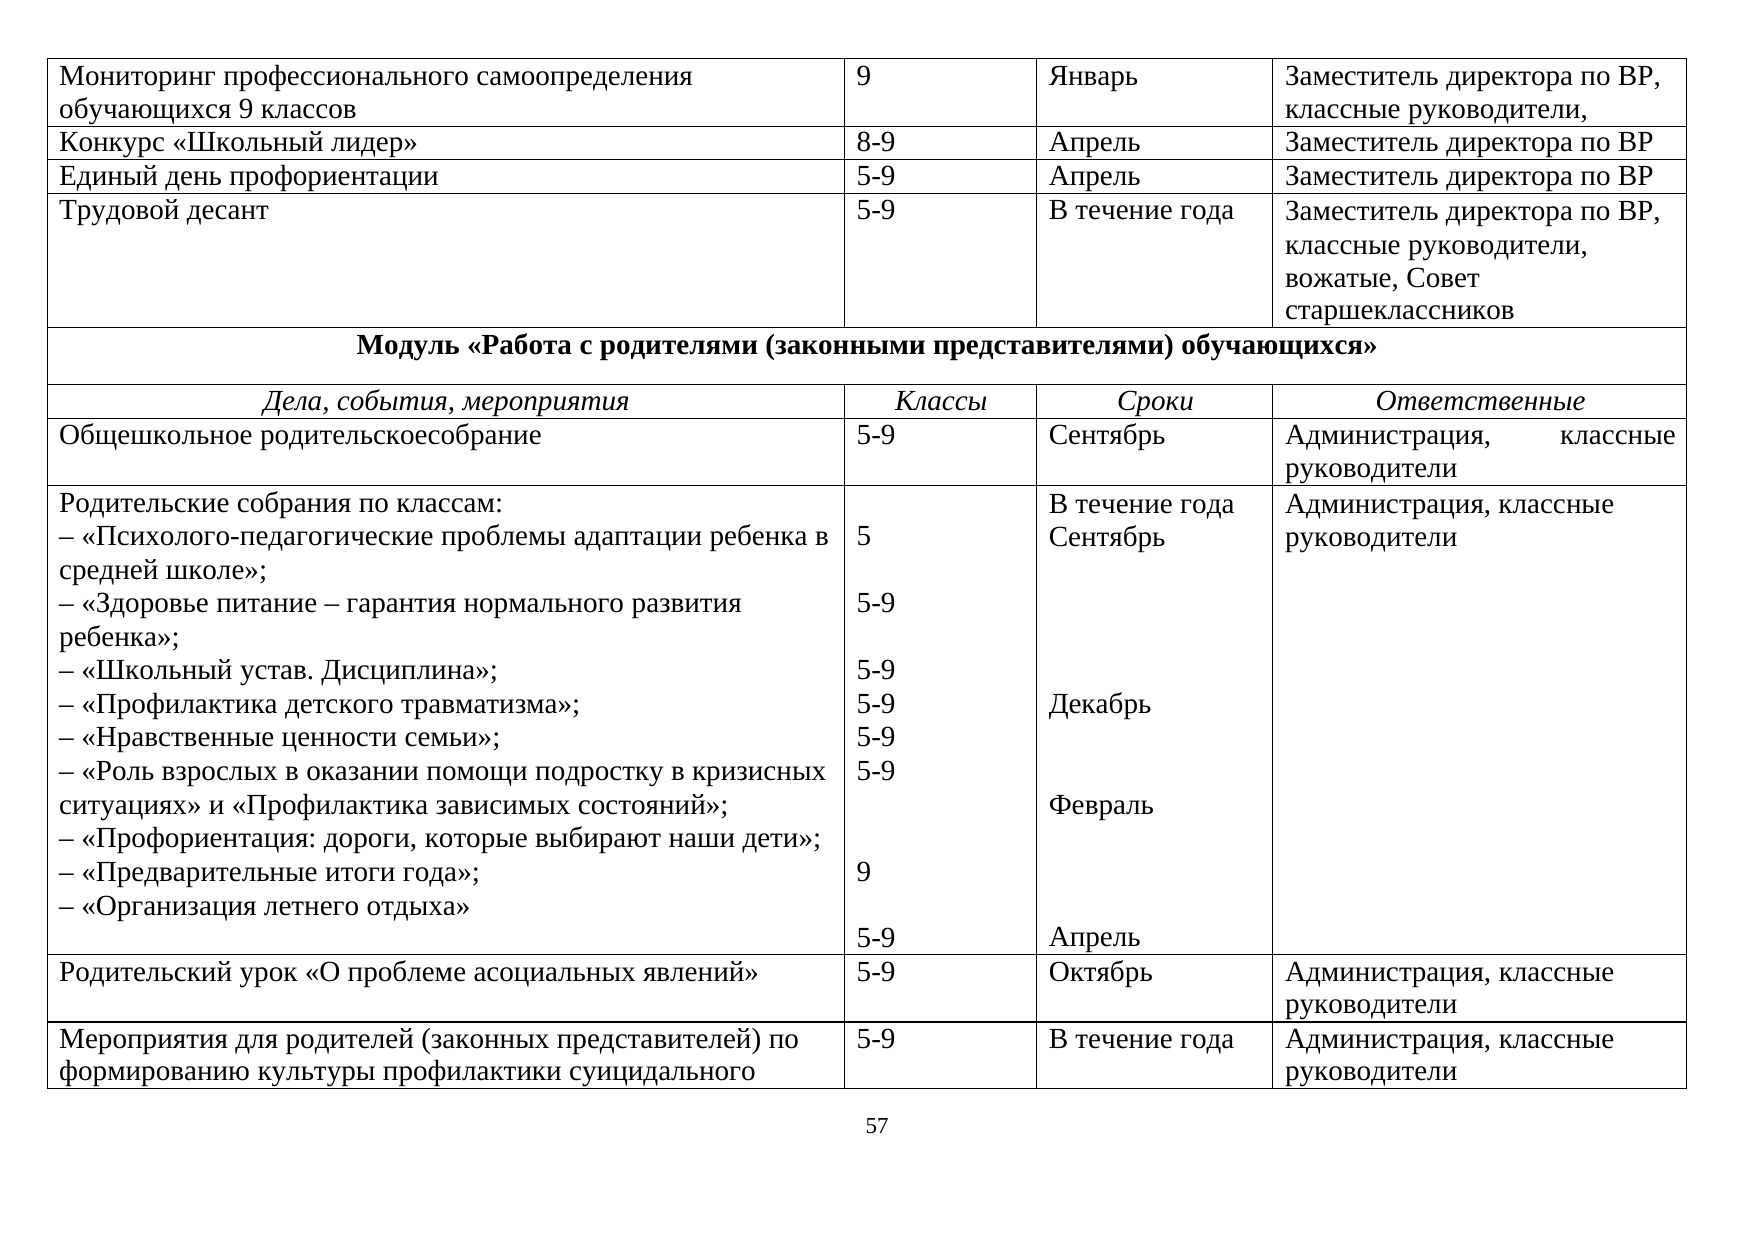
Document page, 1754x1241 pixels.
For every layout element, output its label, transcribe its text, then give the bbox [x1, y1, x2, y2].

table_cell Мероприятия для родителей (законных представителей) по формированию культуры профилактики суицидального [48, 1023, 844, 1088]
table_cell 5-9 [845, 419, 1036, 485]
table_cell 5-9 [845, 160, 1036, 192]
table_cell Сентябрь [1037, 419, 1272, 485]
table_cell Классы [845, 385, 1036, 417]
table_cell Администрация, классные руководители [1273, 419, 1686, 485]
table_cell В течение года [1037, 194, 1272, 327]
table_header Мониторинг профессионального самоопределения обучающихся 9 классов [48, 59, 844, 126]
table_cell Конкурс «Школьный лидер» [48, 127, 844, 159]
table_cell Администрация, классные руководители [1273, 1023, 1686, 1088]
table_cell 8-9 [845, 127, 1036, 159]
table_cell Апрель [1037, 160, 1272, 192]
table_cell Родительский урок «О проблеме асоциальных явлений» [48, 955, 844, 1021]
table_header 9 [845, 59, 1036, 126]
table_cell Модуль «Работа с родителями (законными представителями) обучающихся» [48, 328, 1686, 384]
table_cell Трудовой десант [48, 194, 844, 327]
table_cell Сроки [1037, 385, 1272, 417]
table_cell Октябрь [1037, 955, 1272, 1021]
table_cell В течение года Сентябрь Декабрь Февраль Апрель [1037, 486, 1272, 954]
table_cell Администрация, классные руководители [1273, 955, 1686, 1021]
table_cell Заместитель директора по ВР, классные руководители, вожатые, Совет старшеклассников [1273, 194, 1686, 327]
table_cell Единый день профориентации [48, 160, 844, 192]
table_cell Общешкольное родительскоесобрание [48, 419, 844, 485]
table_cell Родительские собрания по классам: «Психолого-педагогические проблемы адаптации ребенка в средней школе»; «Здоровье питание – гарантия нормального развития ребенка»; «Школьный устав. Дисциплина»; «Профилактика детского травматизма»; «Нравственные ценности семьи»; «Роль взрослых в оказании помощи подростку в кризисных ситуациях» и «Профилактика зависимых состояний»; «Профориентация: дороги, которые выбирают наши дети»; «Предварительные итоги года»; «Организация летнего отдыха» [48, 486, 844, 954]
table_header Январь [1037, 59, 1272, 126]
table_cell 5-9 [845, 194, 1036, 327]
table_cell Дела, события, мероприятия [48, 385, 844, 417]
table_cell 5 5-9 5-9 5-9 5-9 5-9 9 5-9 [845, 486, 1036, 954]
table_cell 5-9 [845, 1023, 1036, 1088]
table_cell Заместитель директора по ВР [1273, 160, 1686, 192]
table_cell Ответственные [1273, 385, 1686, 417]
table_cell Апрель [1037, 127, 1272, 159]
table_cell Заместитель директора по ВР [1273, 127, 1686, 159]
table_cell Администрация, классные руководители [1273, 486, 1686, 954]
table_cell 5-9 [845, 955, 1036, 1021]
table_cell В течение года [1037, 1023, 1272, 1088]
table_header Заместитель директора по ВР, классные руководители, [1273, 59, 1686, 126]
